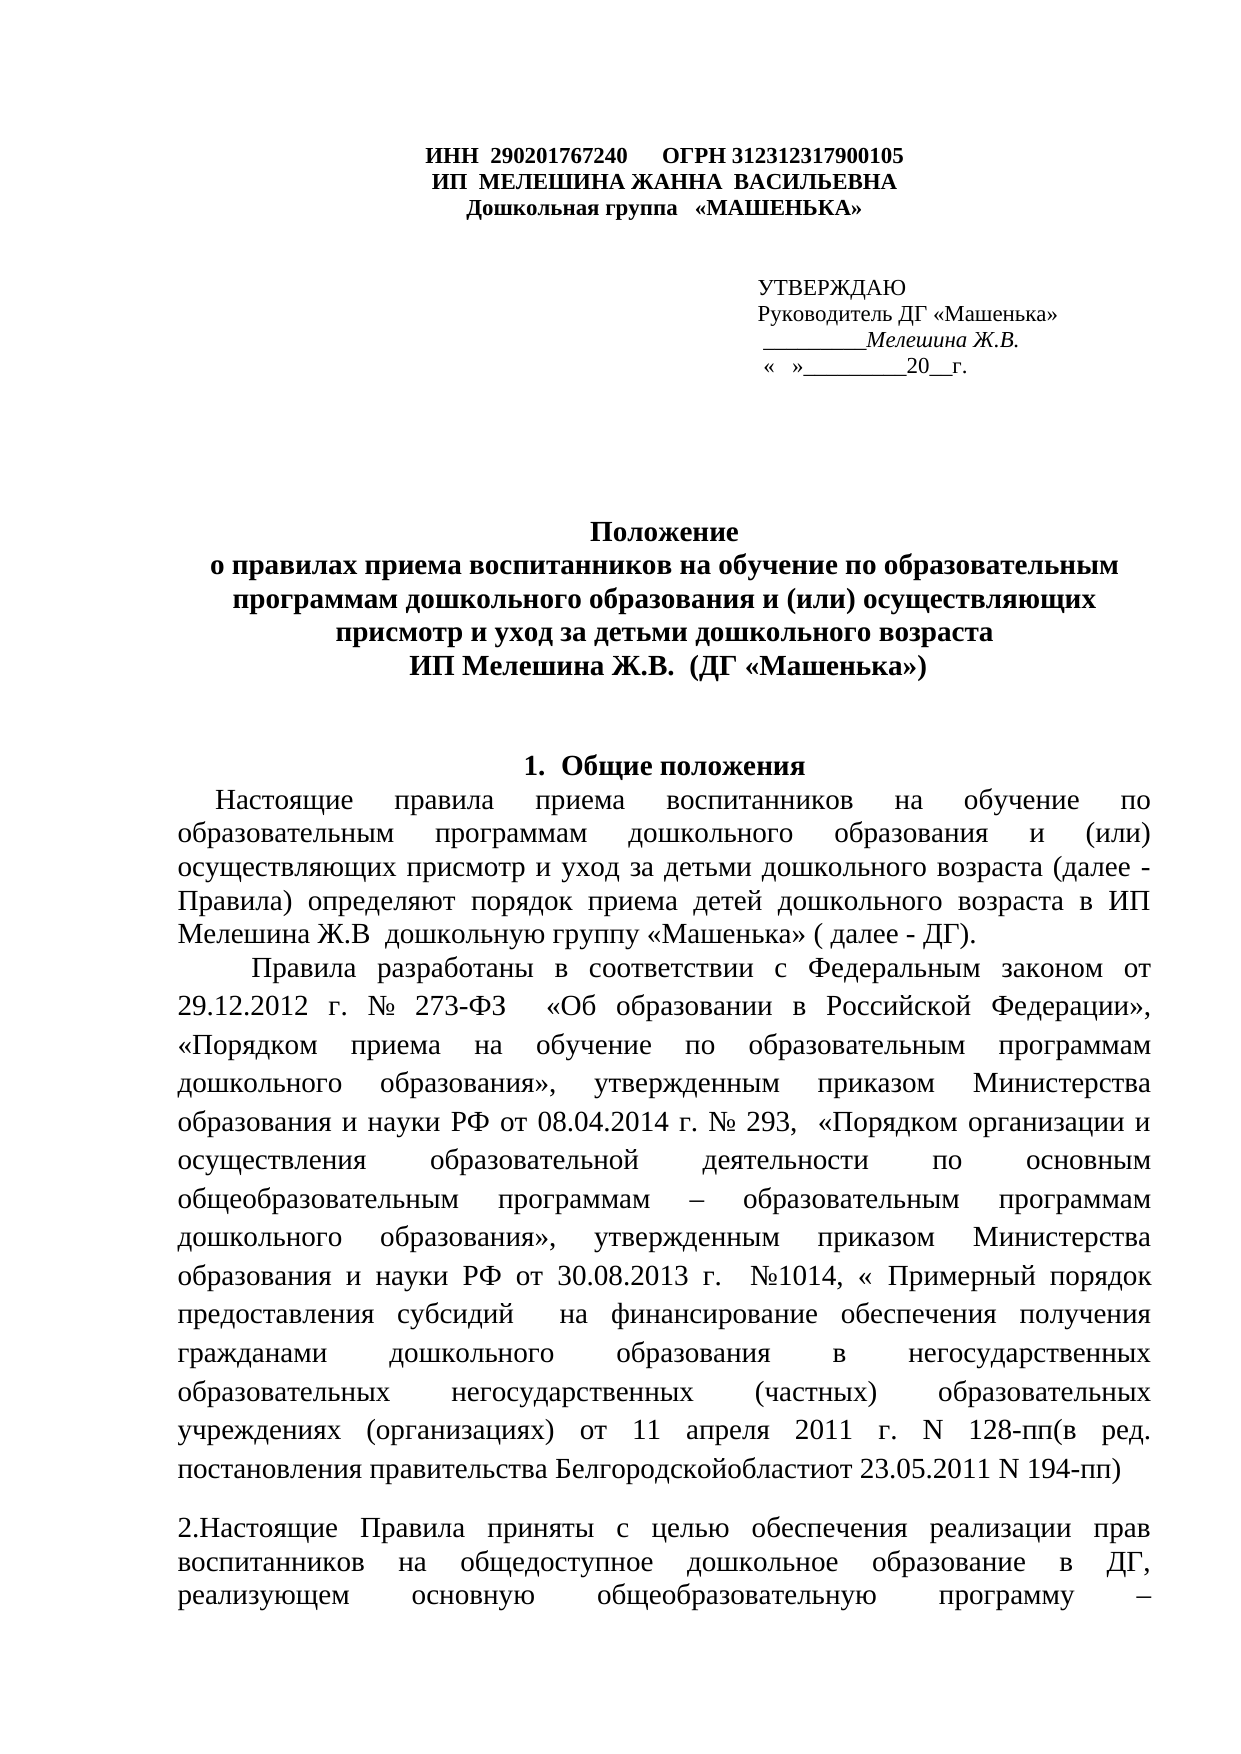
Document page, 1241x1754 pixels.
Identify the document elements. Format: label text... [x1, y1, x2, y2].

list Общие положения [177, 748, 1152, 782]
text ИП МЕЛЕШИНА ЖАННА ВАСИЛЬЕВНА [177, 168, 1152, 194]
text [177, 1510, 1152, 1611]
table_cell _________Мелешина Ж.В. [655, 326, 1152, 353]
text Дошкольная группа «МАШЕНЬКА» [177, 194, 1152, 221]
text ИНН 290201767240 ОГРН 312312317900105 [177, 142, 1152, 168]
text о правилах приема воспитанников на обучение по образовательным программам дошкольного образования и (или) осуществляющих присмотр и уход за детьми дошкольного возраста [177, 547, 1152, 648]
table_cell « »_________20__г. [655, 353, 1152, 379]
text Правила разработаны в соответствии с Федеральным законом от 29.12.2012 г. № 273-ФЗ «Об образовании в Российской Федерации», «Порядком приема на обучение по образовательным программам дошкольного образования», утвержденным приказом Министерства образования и науки РФ от 08.04.2014 г. № 293, «Порядком организации и осуществления образовательной деятельности по основным общеобразовательным программам – образовательным программам дошкольного образования», утвержденным приказом Министерства образования и науки РФ от 30.08.2013 г. №1014, « Примерный порядок предоставления субсидий на финансирование обеспечения получения гражданами дошкольного образования в негосударственных образовательных негосударственных (частных) образовательных учреждениях (организациях) от 11 апреля 2011 г. N 128-пп(в ред. постановления правительства Белгородскойобластиот 23.05.2011 N 194-пп) [177, 950, 1152, 1484]
text Настоящие правила приема воспитанников на обучение по образовательным программам дошкольного образования и (или) осуществляющих присмотр и уход за детьми дошкольного возраста (далее - Правила) определяют порядок приема детей дошкольного возраста в ИП Мелешина Ж.В дошкольную группу «Машенька» ( далее - ДГ). [177, 782, 1152, 950]
text ИП Мелешина Ж.В. (ДГ «Машенька») [177, 648, 1152, 681]
table_header УТВЕРЖДАЮ [655, 274, 1152, 300]
text Положение [177, 514, 1152, 547]
table_cell Руководитель ДГ «Машенька» [655, 300, 1152, 326]
